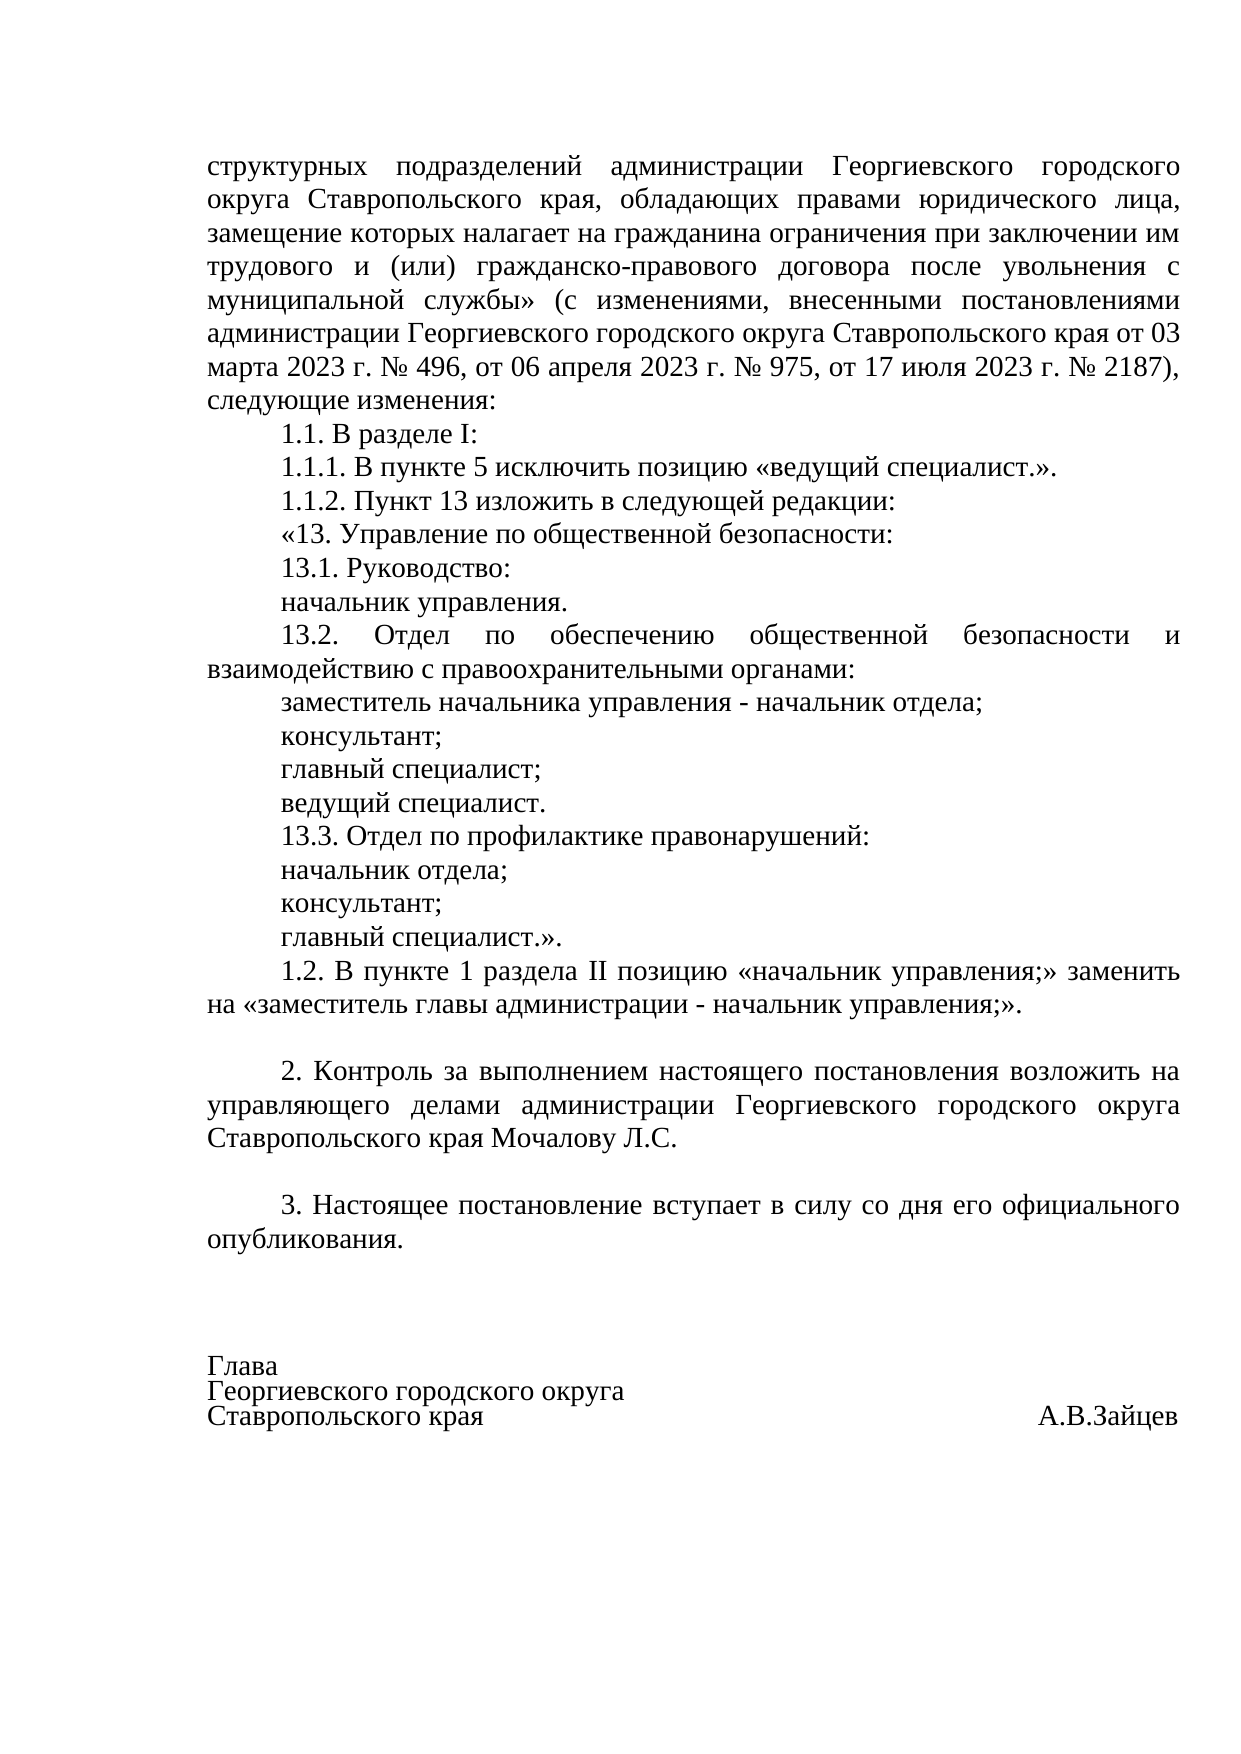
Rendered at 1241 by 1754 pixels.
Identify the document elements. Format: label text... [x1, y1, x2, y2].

text 13.3. Отдел по профилактике правонарушений: [207, 818, 1181, 852]
text начальник управления. [207, 584, 1181, 617]
text 1.1.1. В пункте 5 исключить позицию «ведущий специалист.». [207, 449, 1181, 483]
text 1.1. В разделе I: [207, 416, 1181, 449]
text консультант; [207, 886, 1181, 919]
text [207, 148, 1181, 416]
text ведущий специалист. [207, 785, 1181, 818]
text Ставропольского края А.В.Зайцев [207, 1405, 1181, 1430]
text главный специалист.». [207, 919, 1181, 953]
text 3. Настоящее постановление вступает в силу со дня его официального опубликования. [207, 1187, 1181, 1254]
text консультант; [207, 718, 1181, 751]
text 2. Контроль за выполнением настоящего постановления возложить на управляющего делами администрации Георгиевского городского округа Ставропольского края Мочалову Л.С. [207, 1053, 1181, 1154]
text главный специалист; [207, 751, 1181, 785]
text 13.2. Отдел по обеспечению общественной безопасности и взаимодействию с правоохранительными органами: [207, 617, 1181, 684]
text 13.1. Руководство: [207, 550, 1181, 584]
text 1.1.2. Пункт 13 изложить в следующей редакции: [207, 483, 1181, 517]
text начальник отдела; [207, 852, 1181, 886]
text «13. Управление по общественной безопасности: [207, 517, 1181, 550]
text 1.2. В пункте 1 раздела II позицию «начальник управления;» заменить на «заместитель главы администрации - начальник управления;». [207, 953, 1181, 1020]
text Георгиевского городского округа [207, 1380, 1181, 1405]
text заместитель начальника управления - начальник отдела; [207, 684, 1181, 718]
text Глава [207, 1355, 1181, 1380]
